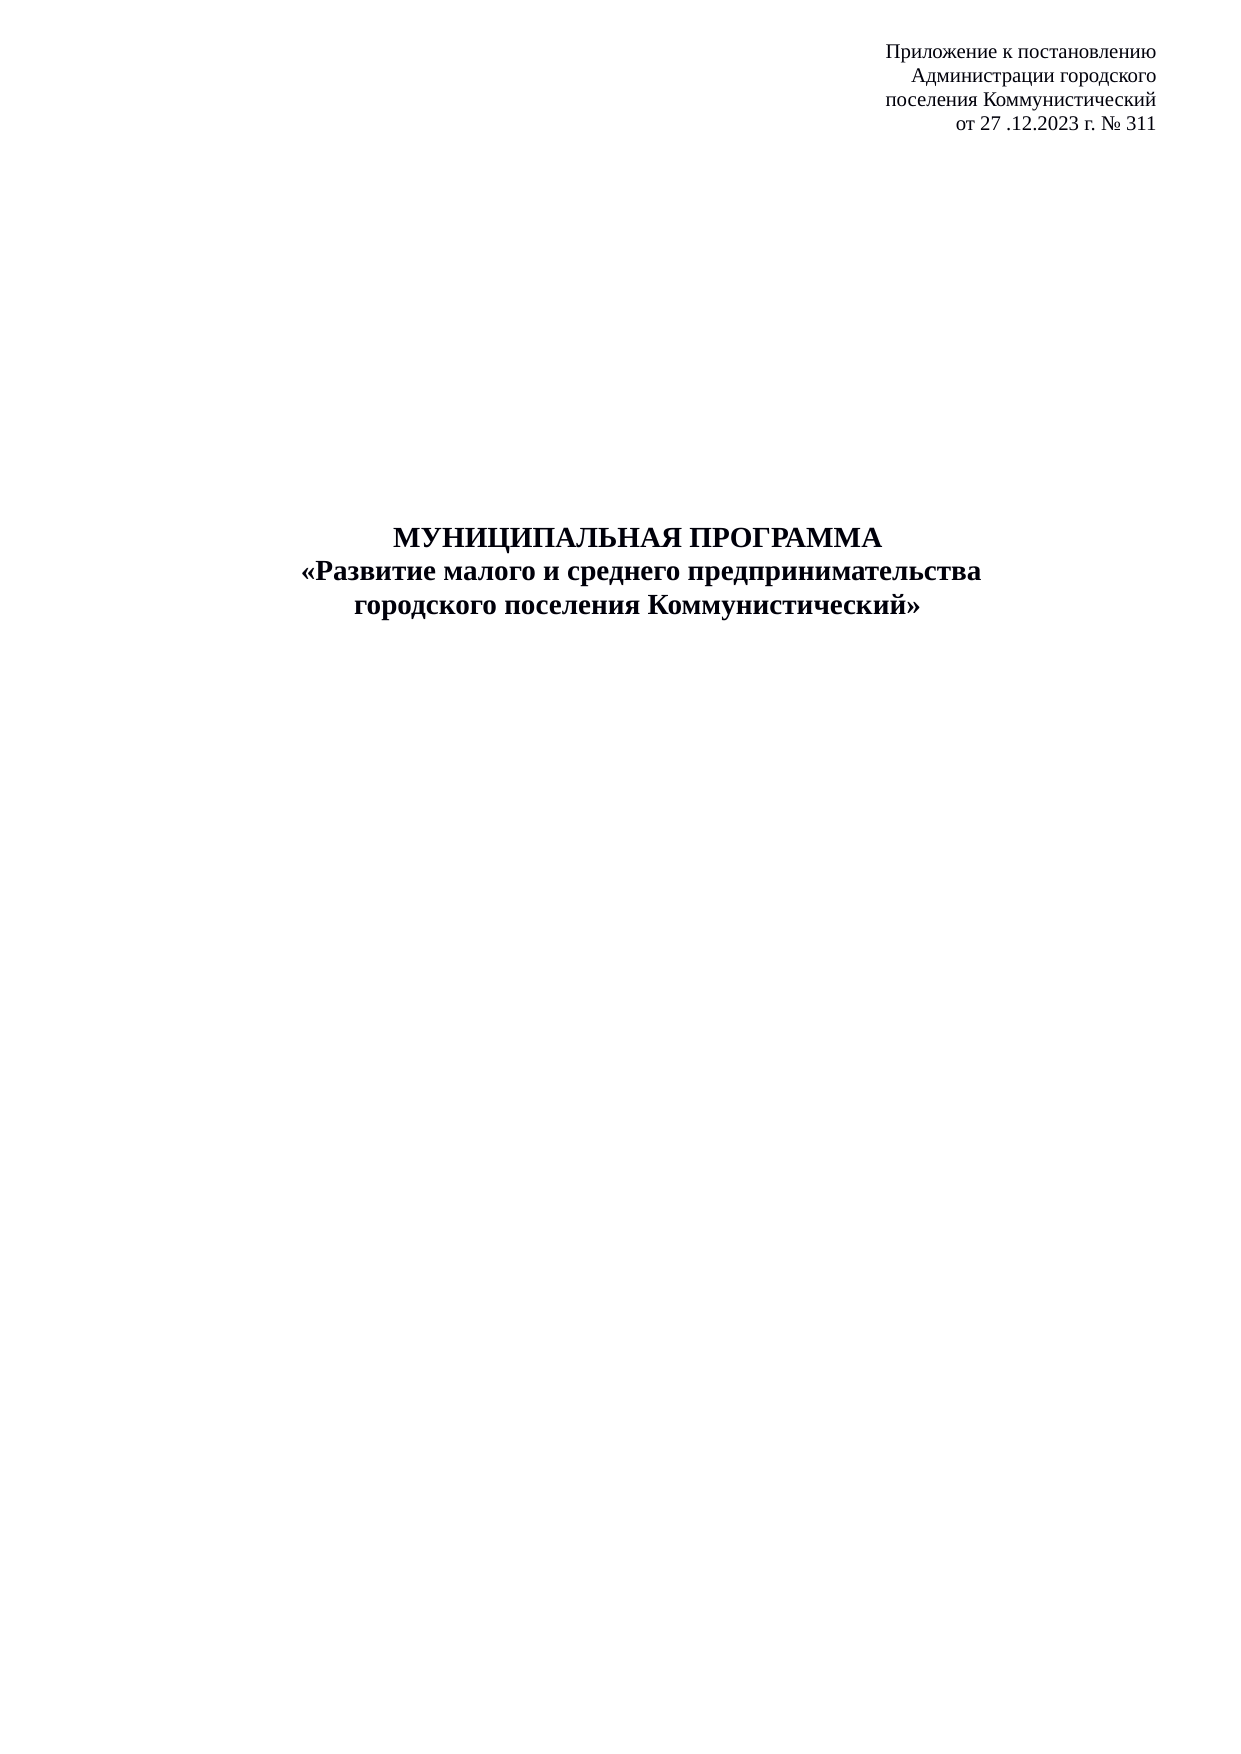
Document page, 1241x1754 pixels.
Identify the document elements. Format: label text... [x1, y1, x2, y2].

text от 27 .12.2023 г. № 311 [119, 111, 1156, 135]
text городского поселения Коммунистический» [119, 587, 1156, 621]
text Приложение к постановлению [119, 39, 1156, 63]
text поселения Коммунистический [119, 87, 1156, 111]
text МУНИЦИПАЛЬНАЯ ПРОГРАММА [119, 520, 1156, 553]
text «Развитие малого и среднего предпринимательства [119, 553, 1156, 587]
text Администрации городского [119, 63, 1156, 87]
